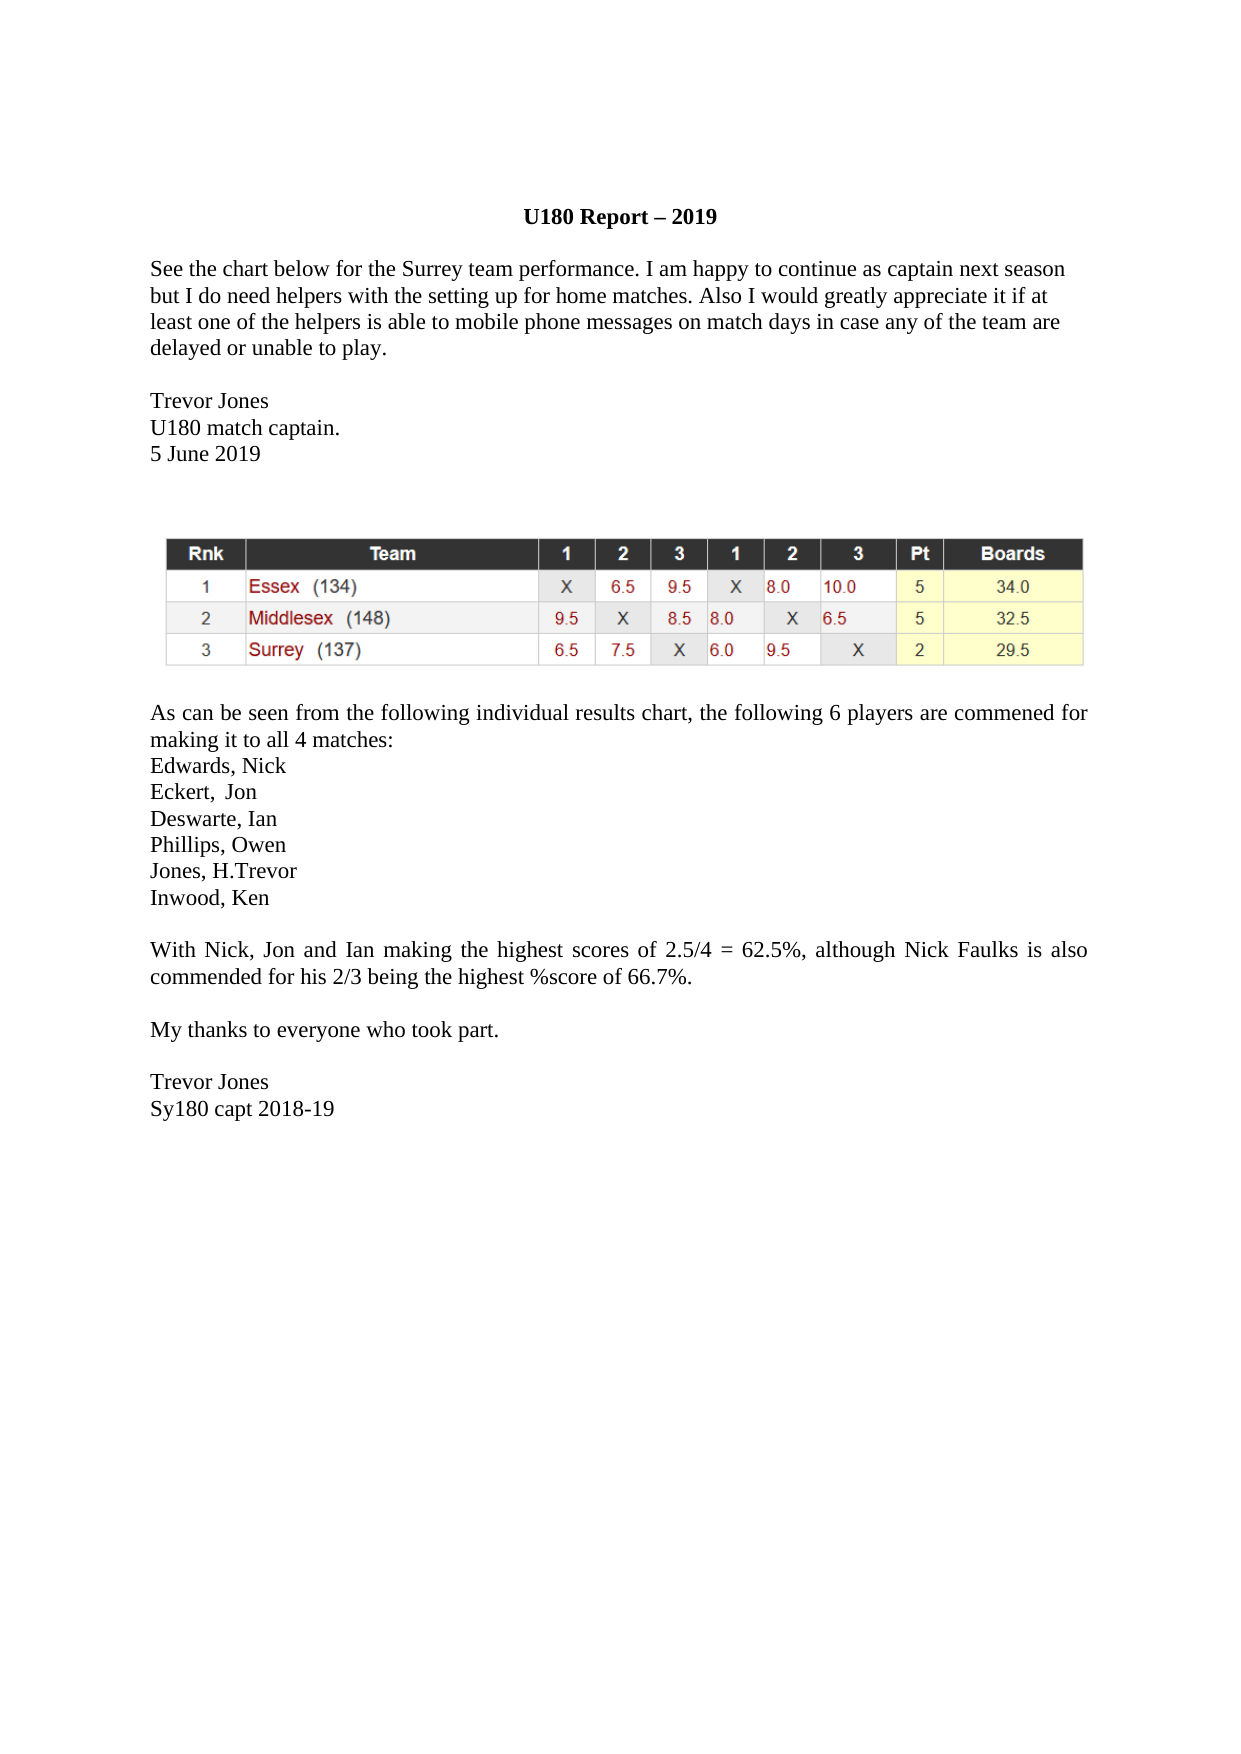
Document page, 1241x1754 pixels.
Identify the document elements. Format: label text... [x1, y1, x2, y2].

text 5 June 2019 [150, 440, 1090, 466]
text See the chart below for the Surrey team performance. I am happy to continue as captain next season but I do need helpers with the setting up for home matches. Also I would greatly appreciate it if at least one of the helpers is able to mobile phone messages on match days in case any of the team are delayed or unable to play. [150, 255, 1090, 361]
text U180 Report – 2019 [150, 203, 1090, 229]
text My thanks to everyone who took part. [150, 1016, 1090, 1042]
text Eckert, Jon [150, 778, 1090, 805]
text Sy180 capt 2018-19 [150, 1095, 1090, 1121]
text Edwards, Nick [150, 752, 1090, 778]
text As can be seen from the following individual results chart, the following 6 players are commened for making it to all 4 matches: [150, 699, 1090, 752]
text Jones, H.Trevor [150, 857, 1090, 884]
text U180 match captain. [150, 413, 1090, 440]
text Deswarte, Ian [150, 805, 1090, 831]
picture [150, 518, 1091, 673]
text With Nick, Jon and Ian making the highest scores of 2.5/4 = 62.5%, although Nick Faulks is also commended for his 2/3 being the highest %score of 66.7%. [150, 937, 1090, 989]
text Inwood, Ken [150, 884, 1090, 910]
text Phillips, Owen [150, 831, 1090, 857]
text Trevor Jones [150, 1068, 1090, 1095]
text Trevor Jones [150, 387, 1090, 413]
